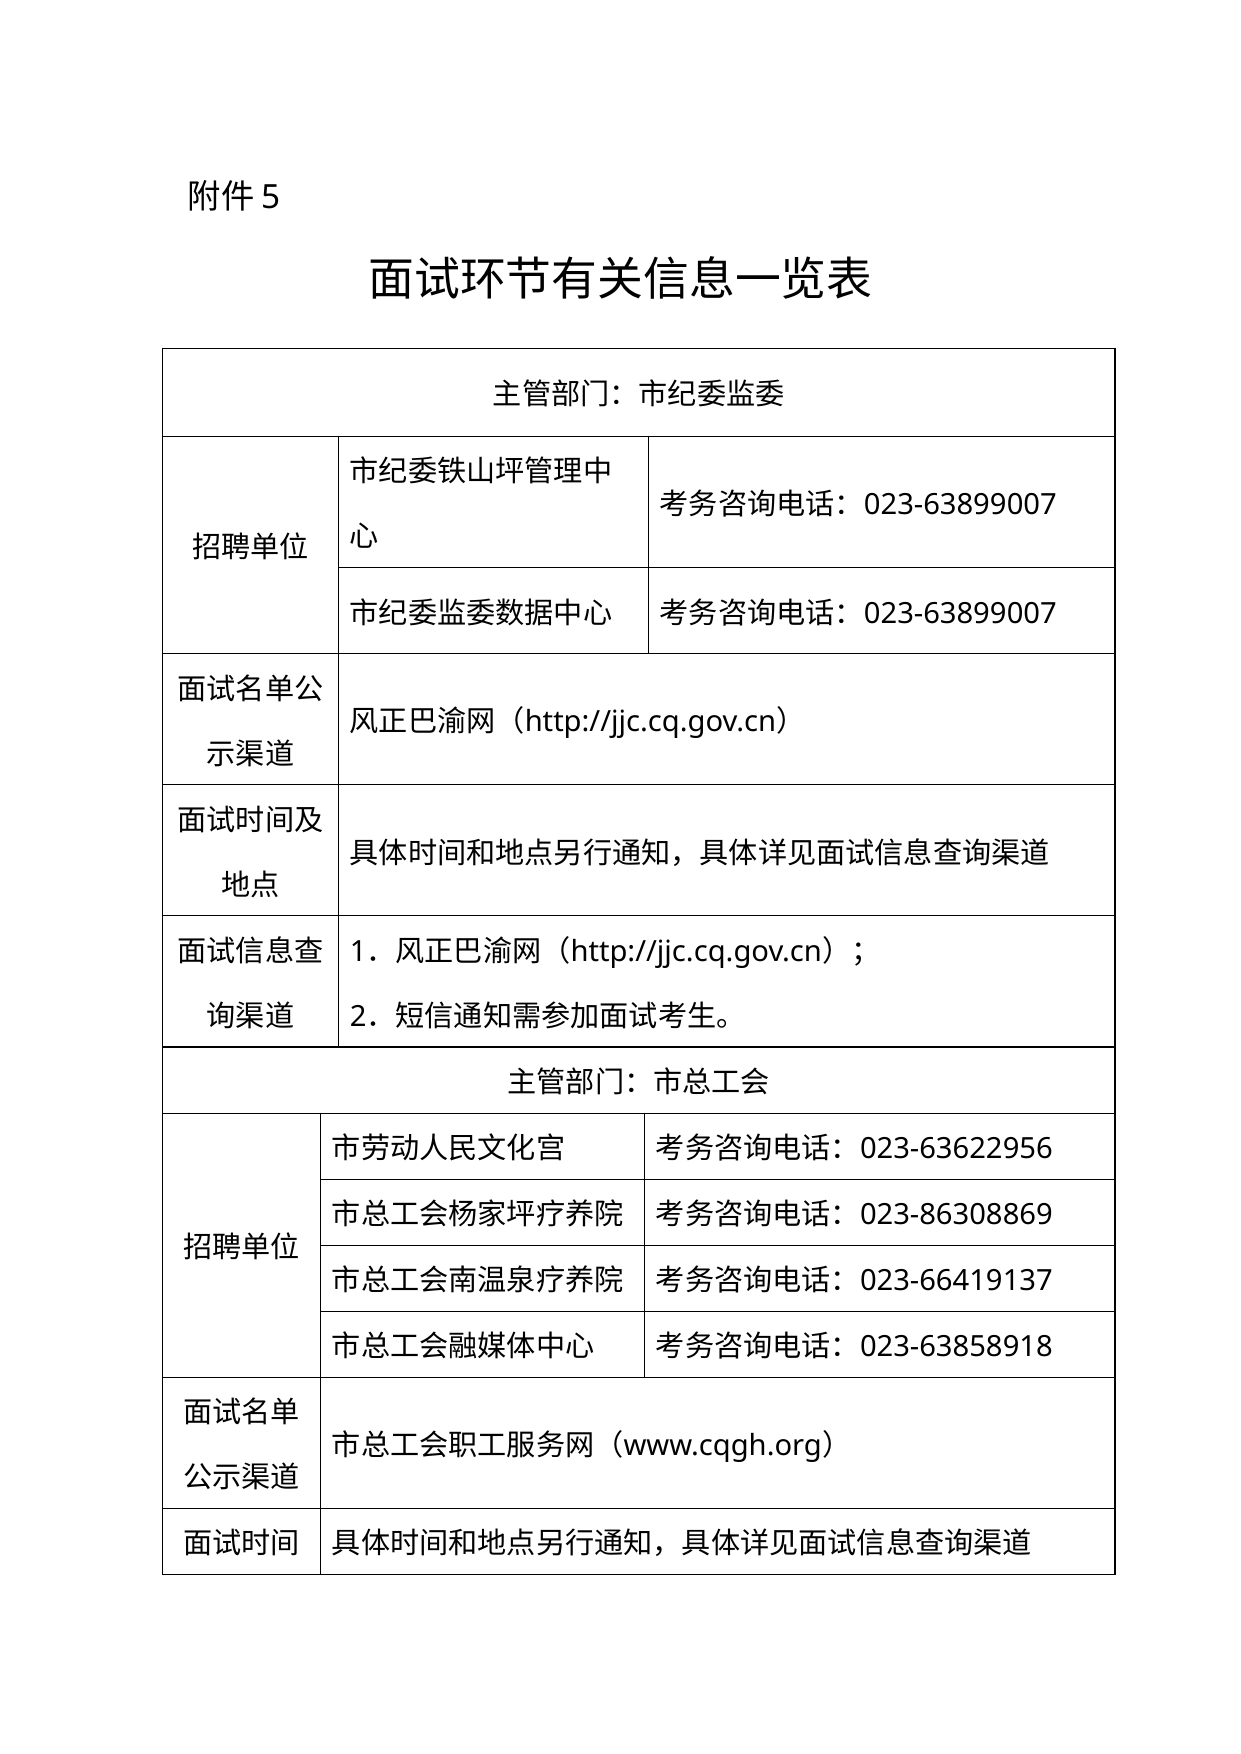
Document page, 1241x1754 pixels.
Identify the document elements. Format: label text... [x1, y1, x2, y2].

table_cell 1．风正巴渝网（http://jjc.cq.gov.cn）； 2．短信通知需参加面试考生。 [339, 916, 1114, 1046]
table_cell 面试名单公示渠道 [163, 1378, 320, 1508]
table_cell 考务咨询电话：023-86308869 [645, 1180, 1114, 1244]
table_cell 市纪委铁山坪管理中心 [339, 437, 648, 567]
table_cell 市总工会职工服务网（www.cqgh.org） [321, 1378, 1114, 1508]
table_cell 市纪委监委数据中心 [339, 568, 648, 653]
table_cell 面试时间及地点 [163, 785, 338, 915]
table_cell 市劳动人民文化宫 [321, 1114, 644, 1178]
table_cell 面试信息查询渠道 [163, 916, 338, 1046]
table_cell 市总工会杨家坪疗养院 [321, 1180, 644, 1244]
table_cell 考务咨询电话：023-63858918 [645, 1312, 1114, 1377]
table_cell 招聘单位 [163, 437, 338, 653]
table_cell 主管部门：市总工会 [163, 1048, 1114, 1112]
table_cell 市总工会南温泉疗养院 [321, 1246, 644, 1311]
table_cell 考务咨询电话：023-66419137 [645, 1246, 1114, 1311]
table_cell 面试名单公示渠道 [163, 654, 338, 784]
table_cell 考务咨询电话：023-63899007 [649, 568, 1114, 653]
table_cell 考务咨询电话：023-63899007 [649, 437, 1114, 567]
table_cell 考务咨询电话：023-63622956 [645, 1114, 1114, 1178]
table_cell 面试时间及地点 [163, 1509, 320, 1574]
table_cell 招聘单位 [163, 1114, 320, 1377]
table_cell 风正巴渝网（http://jjc.cq.gov.cn） [339, 654, 1114, 784]
text 附件5 [187, 162, 1053, 227]
table_cell 具体时间和地点另行通知，具体详见面试信息查询渠道 [339, 785, 1114, 915]
text 面试环节有关信息一览表 [187, 227, 1053, 324]
table_cell 市总工会融媒体中心 [321, 1312, 644, 1377]
table_header 主管部门：市纪委监委 [163, 349, 1114, 436]
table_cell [321, 1509, 1114, 1574]
